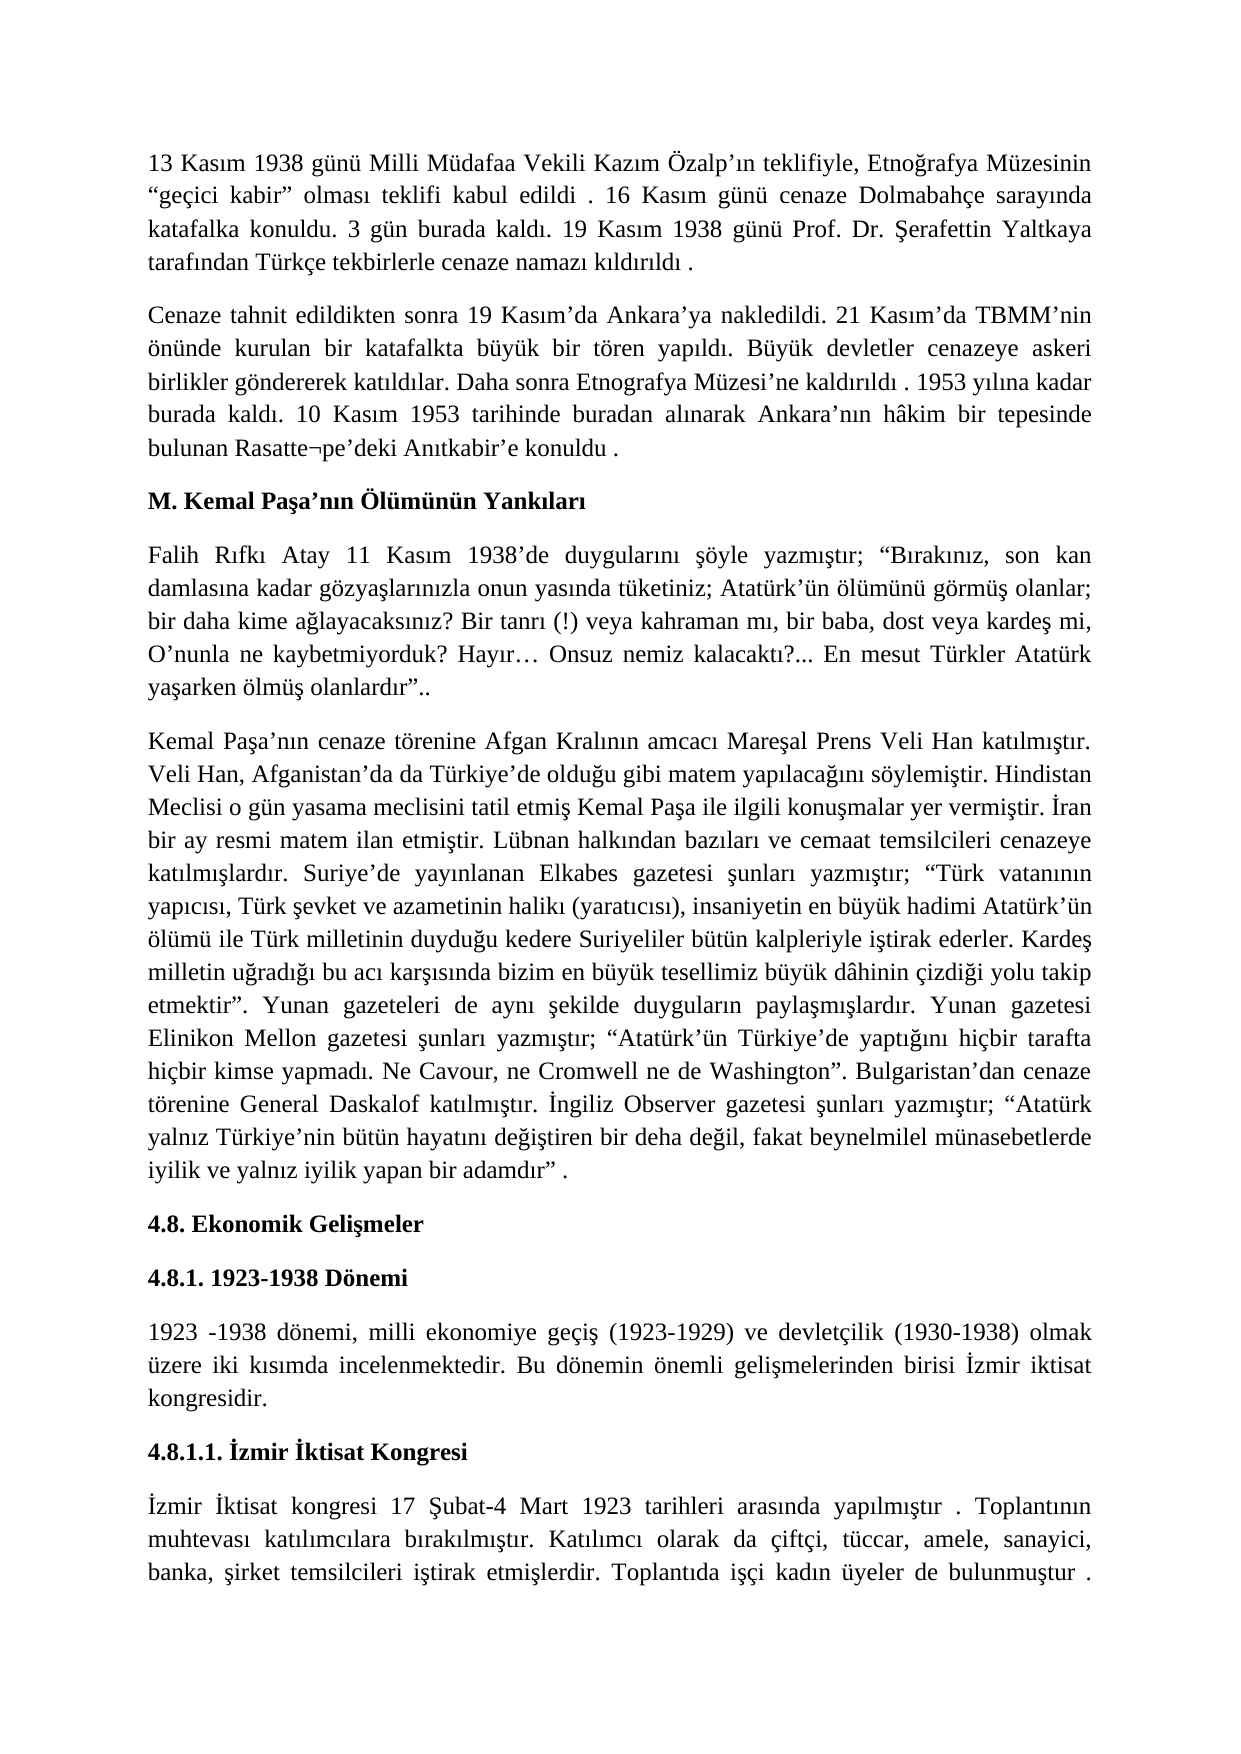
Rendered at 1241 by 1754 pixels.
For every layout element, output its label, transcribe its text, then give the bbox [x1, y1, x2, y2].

text Falih Rıfkı Atay 11 Kasım 1938’de duygularını şöyle yazmıştır; “Bırakınız, son kan damlasına kadar gözyaşlarınızla onun yasında tüketiniz; Atatürk’ün ölümünü görmüş olanlar; bir daha kime ağlayacaksınız? Bir tanrı (!) veya kahraman mı, bir baba, dost veya kardeş mi, O’nunla ne kaybetmiyorduk? Hayır… Onsuz nemiz kalacaktı?... En mesut Türkler Atatürk yaşarken ölmüş olanlardır”.. [148, 540, 1093, 701]
text Kemal Paşa’nın cenaze törenine Afgan Kralının amcacı Mareşal Prens Veli Han katılmıştır. Veli Han, Afganistan’da da Türkiye’de olduğu gibi matem yapılacağını söylemiştir. Hindistan Meclisi o gün yasama meclisini tatil etmiş Kemal Paşa ile ilgili konuşmalar yer vermiştir. İran bir ay resmi matem ilan etmiştir. Lübnan halkından bazıları ve cemaat temsilcileri cenazeye katılmışlardır. Suriye’de yayınlanan Elkabes gazetesi şunları yazmıştır; “Türk vatanının yapıcısı, Türk şevket ve azametinin halikı (yaratıcısı), insaniyetin en büyük hadimi Atatürk’ün ölümü ile Türk milletinin duyduğu kedere Suriyeliler bütün kalpleriyle iştirak ederler. Kardeş milletin uğradığı bu acı karşısında bizim en büyük tesellimiz büyük dâhinin çizdiği yolu takip etmektir”. Yunan gazeteleri de aynı şekilde duyguların paylaşmışlardır. Yunan gazetesi Elinikon Mellon gazetesi şunları yazmıştır; “Atatürk’ün Türkiye’de yaptığını hiçbir tarafta hiçbir kimse yapmadı. Ne Cavour, ne Cromwell ne de Washington”. Bulgaristan’dan cenaze törenine General Daskalof katılmıştır. İngiliz Observer gazetesi şunları yazmıştır; “Atatürk yalnız Türkiye’nin bütün hayatını değiştiren bir deha değil, fakat beynelmilel münasebetlerde iyilik ve yalnız iyilik yapan bir adamdır” . [148, 726, 1093, 1184]
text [148, 1491, 1093, 1586]
text 4.8.1. 1923-1938 Dönemi [148, 1263, 1093, 1292]
text M. Kemal Paşa’nın Ölümünün Yankıları [148, 486, 1093, 515]
text Cenaze tahnit edildikten sonra 19 Kasım’da Ankara’ya nakledildi. 21 Kasım’da TBMM’nin önünde kurulan bir katafalkta büyük bir tören yapıldı. Büyük devletler cenazeye askeri birlikler göndererek katıldılar. Daha sonra Etnografya Müzesi’ne kaldırıldı . 1953 yılına kadar burada kaldı. 10 Kasım 1953 tarihinde buradan alınarak Ankara’nın hâkim bir tepesinde bulunan Rasatte¬pe’deki Anıtkabir’e konuldu . [148, 301, 1093, 461]
text 4.8. Ekonomik Gelişmeler [148, 1209, 1093, 1238]
text 4.8.1.1. İzmir İktisat Kongresi [148, 1437, 1093, 1466]
text 13 Kasım 1938 günü Milli Müdafaa Vekili Kazım Özalp’ın teklifiyle, Etnoğrafya Müzesinin “geçici kabir” olması teklifi kabul edildi . 16 Kasım günü cenaze Dolmabahçe sarayında katafalka konuldu. 3 gün burada kaldı. 19 Kasım 1938 günü Prof. Dr. Şerafettin Yaltkaya tarafından Türkçe tekbirlerle cenaze namazı kıldırıldı . [148, 148, 1093, 275]
text 1923 -1938 dönemi, milli ekonomiye geçiş (1923-1929) ve devletçilik (1930-1938) olmak üzere iki kısımda incelenmektedir. Bu dönemin önemli gelişmelerinden birisi İzmir iktisat kongresidir. [148, 1317, 1093, 1412]
